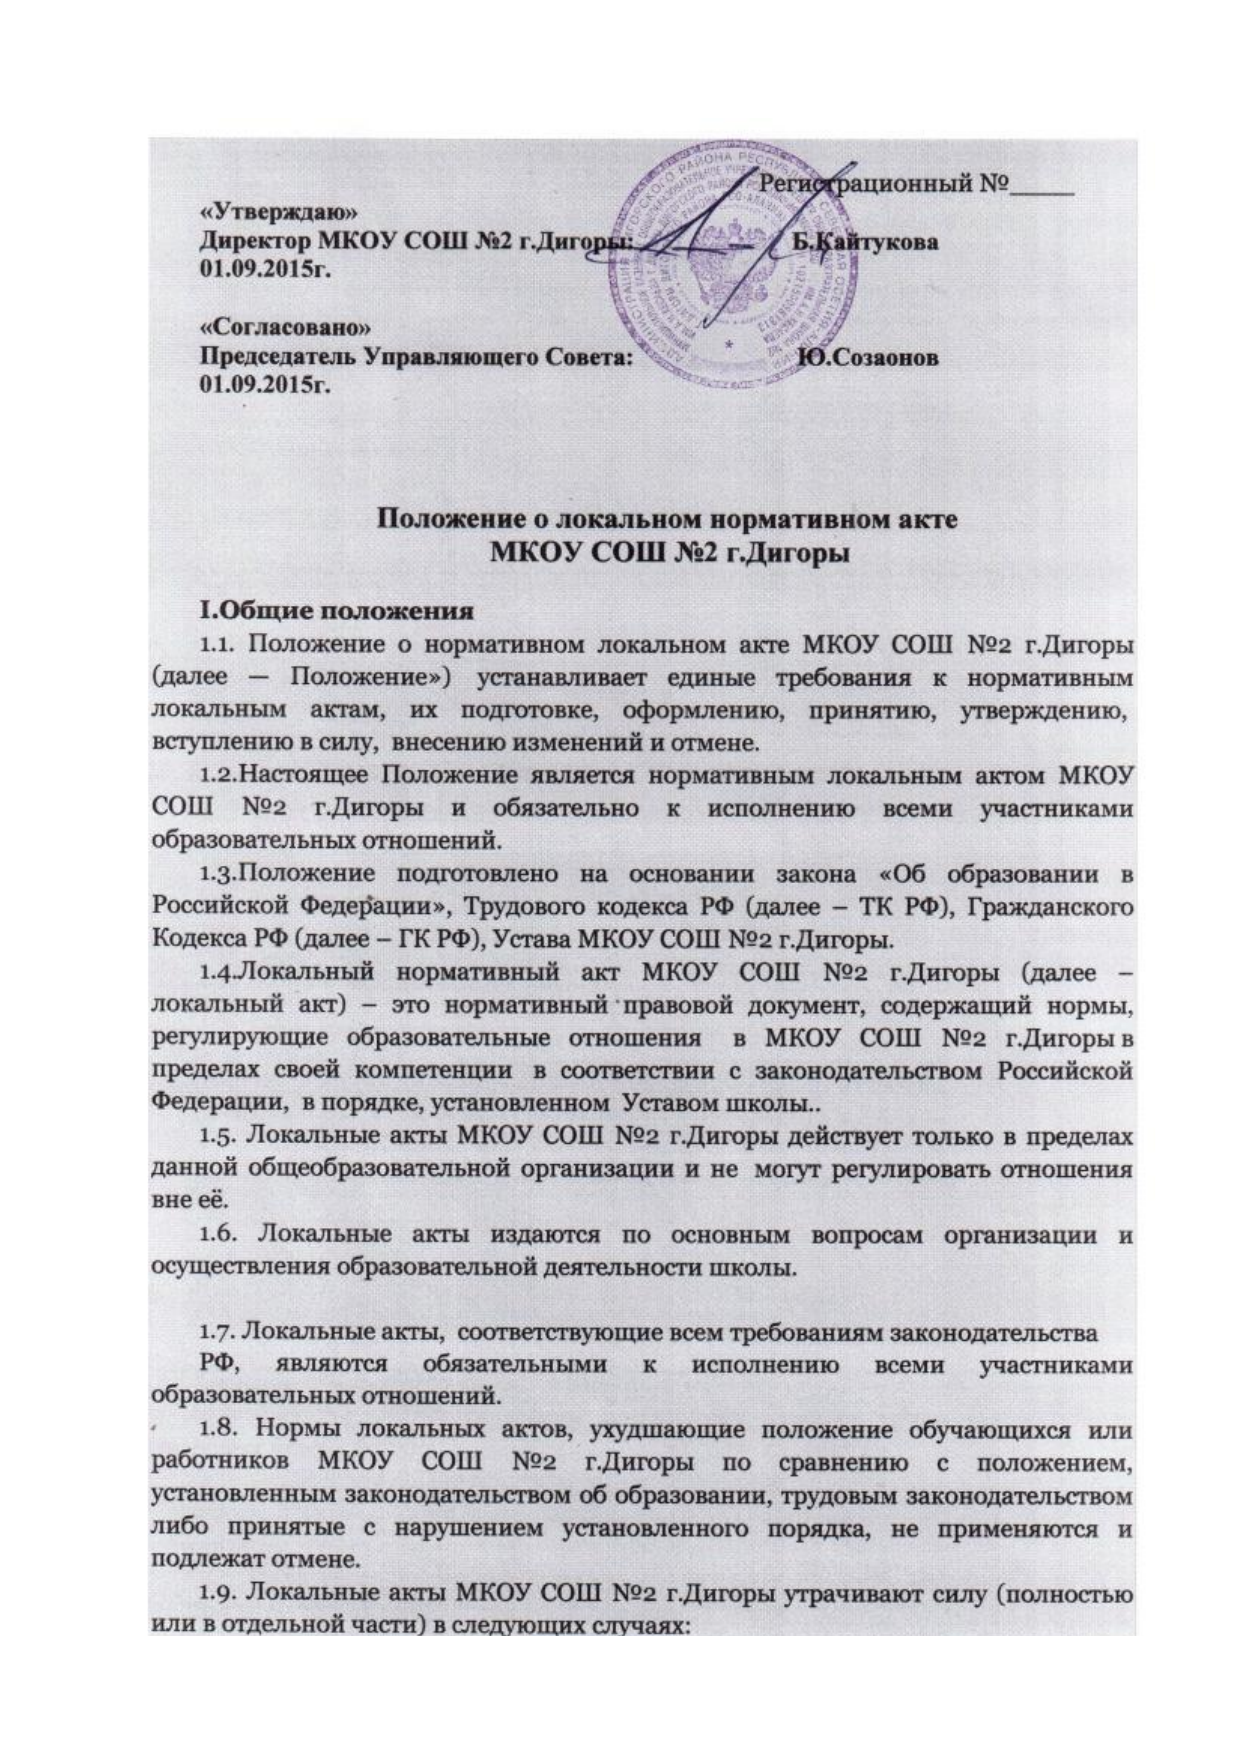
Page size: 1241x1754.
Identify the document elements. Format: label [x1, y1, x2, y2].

picture [147, 118, 1156, 1636]
